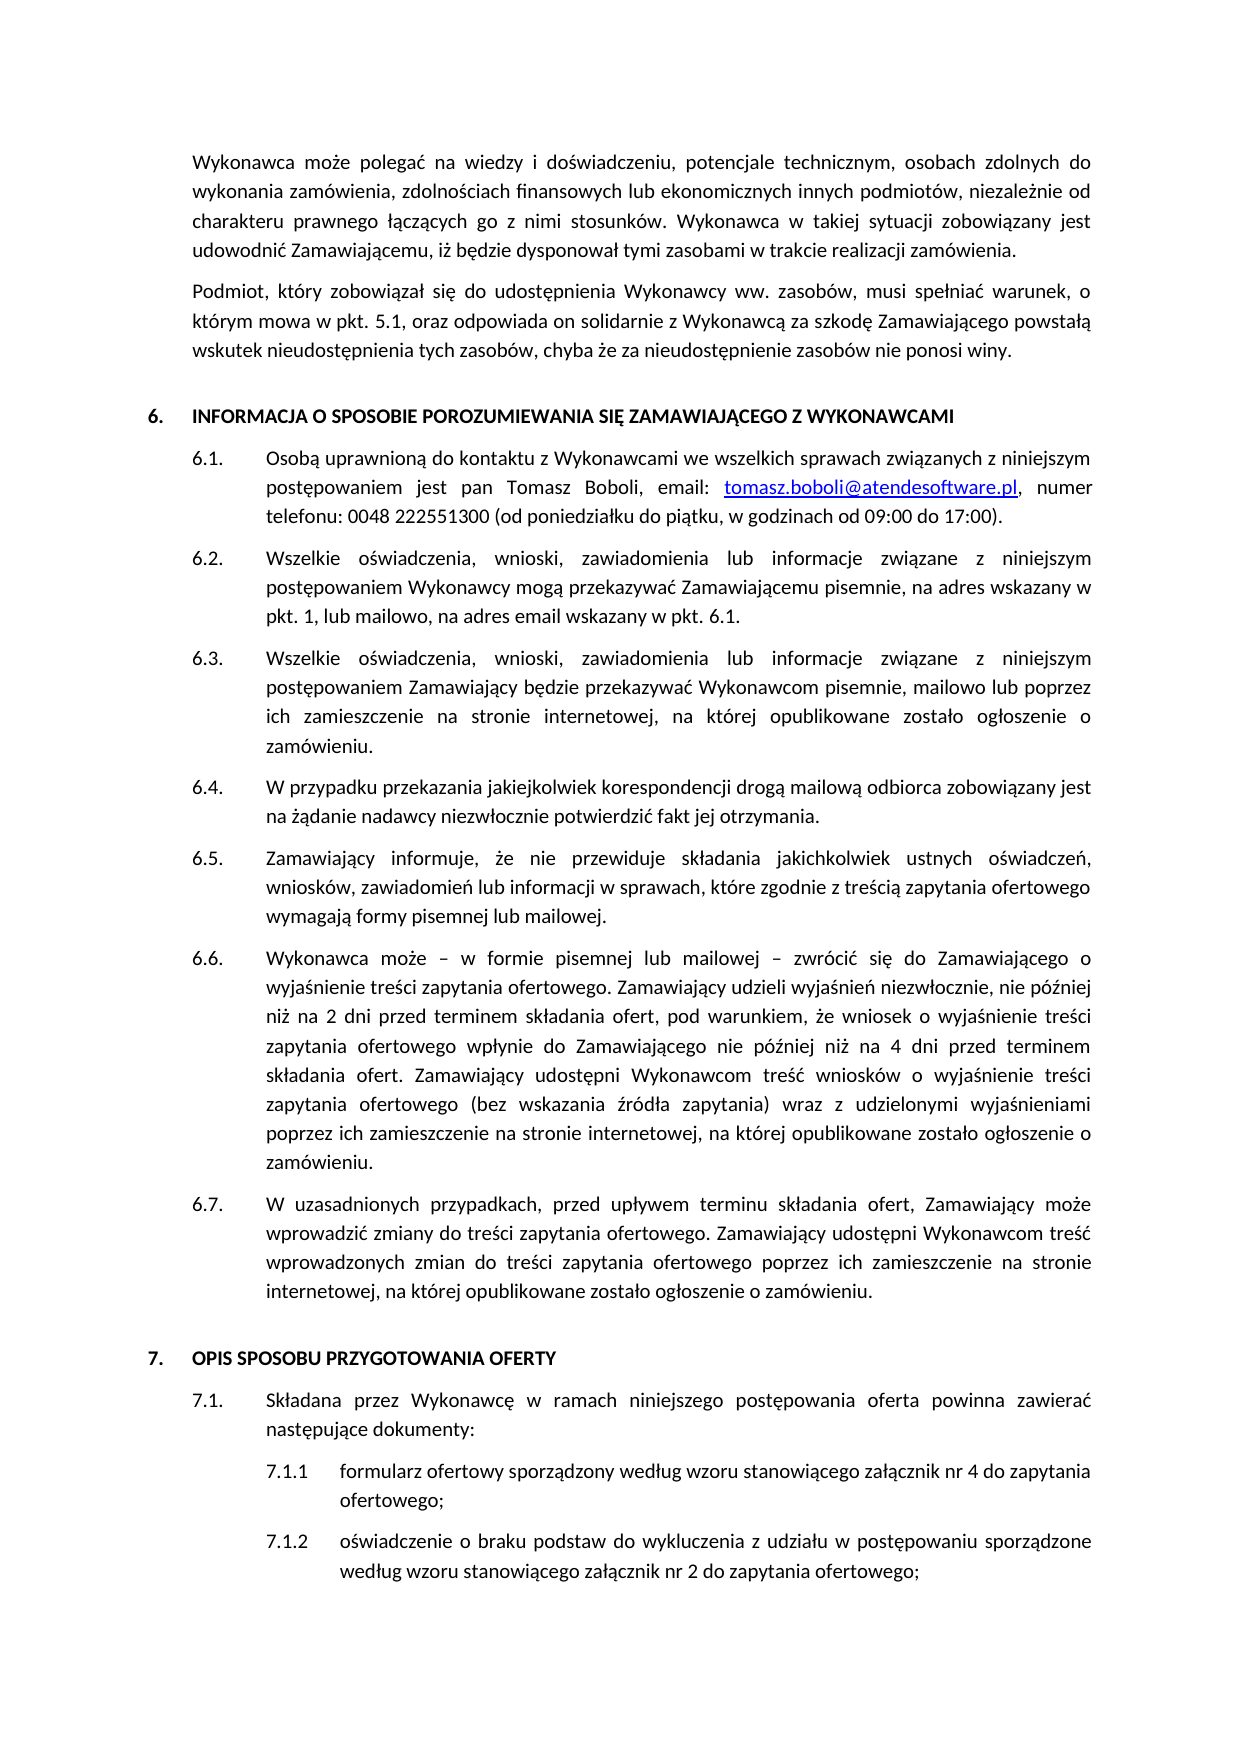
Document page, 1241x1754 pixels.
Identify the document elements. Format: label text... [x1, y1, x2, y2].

subtitle W uzasadnionych przypadkach, przed upływem terminu składania ofert, Zamawiający może wprowadzić zmiany do treści zapytania ofertowego. Zamawiający udostępni Wykonawcom treść wprowadzonych zmian do treści zapytania ofertowego poprzez ich zamieszczenie na stronie internetowej, na której opublikowane zostało ogłoszenie o zamówieniu. [192, 1191, 1093, 1304]
subtitle oświadczenie o braku podstaw do wykluczenia z udziału w postępowaniu sporządzone według wzoru stanowiącego załącznik nr 2 do zapytania ofertowego; [266, 1529, 1093, 1583]
subtitle W przypadku przekazania jakiejkolwiek korespondencji drogą mailową odbiorca zobowiązany jest na żądanie nadawcy niezwłocznie potwierdzić fakt jej otrzymania. [192, 774, 1093, 829]
subtitle Wykonawca może – w formie pisemnej lub mailowej – zwrócić się do Zamawiającego o wyjaśnienie treści zapytania ofertowego. Zamawiający udzieli wyjaśnień niezwłocznie, nie później niż na 2 dni przed terminem składania ofert, pod warunkiem, że wniosek o wyjaśnienie treści zapytania ofertowego wpłynie do Zamawiającego nie później niż na 4 dni przed terminem składania ofert. Zamawiający udostępni Wykonawcom treść wniosków o wyjaśnienie treści zapytania ofertowego (bez wskazania źródła zapytania) wraz z udzielonymi wyjaśnieniami poprzez ich zamieszczenie na stronie internetowej, na której opublikowane zostało ogłoszenie o zamówieniu. [192, 945, 1093, 1175]
subtitle formularz ofertowy sporządzony według wzoru stanowiącego załącznik nr 4 do zapytania ofertowego; [266, 1458, 1093, 1512]
subtitle Zamawiający informuje, że nie przewiduje składania jakichkolwiek ustnych oświadczeń, wniosków, zawiadomień lub informacji w sprawach, które zgodnie z treścią zapytania ofertowego wymagają formy pisemnej lub mailowej. [192, 845, 1093, 929]
subtitle Składana przez Wykonawcę w ramach niniejszego postępowania oferta powinna zawierać następujące dokumenty: [192, 1387, 1093, 1442]
subtitle Osobą uprawnioną do kontaktu z Wykonawcami we wszelkich sprawach związanych z niniejszym postępowaniem jest pan Tomasz Boboli, email: tomasz.boboli@atendesoftware.pl, numer telefonu: 0048 222551300 (od poniedziałku do piątku, w godzinach od 09:00 do 17:00). [192, 445, 1093, 529]
subtitle informacja o sposobie porozumiewania się zamawiającego z wykonawcami [148, 404, 1093, 429]
text Podmiot, który zobowiązał się do udostępnienia Wykonawcy ww. zasobów, musi spełniać warunek, o którym mowa w pkt. 5.1, oraz odpowiada on solidarnie z Wykonawcą za szkodę Zamawiającego powstałą wskutek nieudostępnienia tych zasobów, chyba że za nieudostępnienie zasobów nie ponosi winy. [192, 279, 1093, 362]
subtitle Wszelkie oświadczenia, wnioski, zawiadomienia lub informacje związane z niniejszym postępowaniem Zamawiający będzie przekazywać Wykonawcom pisemnie, mailowo lub poprzez ich zamieszczenie na stronie internetowej, na której opublikowane zostało ogłoszenie o zamówieniu. [192, 645, 1093, 758]
subtitle opis sposobu przygotowania oferty [148, 1345, 1093, 1371]
text Wykonawca może polegać na wiedzy i doświadczeniu, potencjale technicznym, osobach zdolnych do wykonania zamówienia, zdolnościach finansowych lub ekonomicznych innych podmiotów, niezależnie od charakteru prawnego łączących go z nimi stosunków. Wykonawca w takiej sytuacji zobowiązany jest udowodnić Zamawiającemu, iż będzie dysponował tymi zasobami w trakcie realizacji zamówienia. [192, 149, 1093, 262]
subtitle Wszelkie oświadczenia, wnioski, zawiadomienia lub informacje związane z niniejszym postępowaniem Wykonawcy mogą przekazywać Zamawiającemu pisemnie, na adres wskazany w pkt. 1, lub mailowo, na adres email wskazany w pkt. 6.1. [192, 545, 1093, 629]
